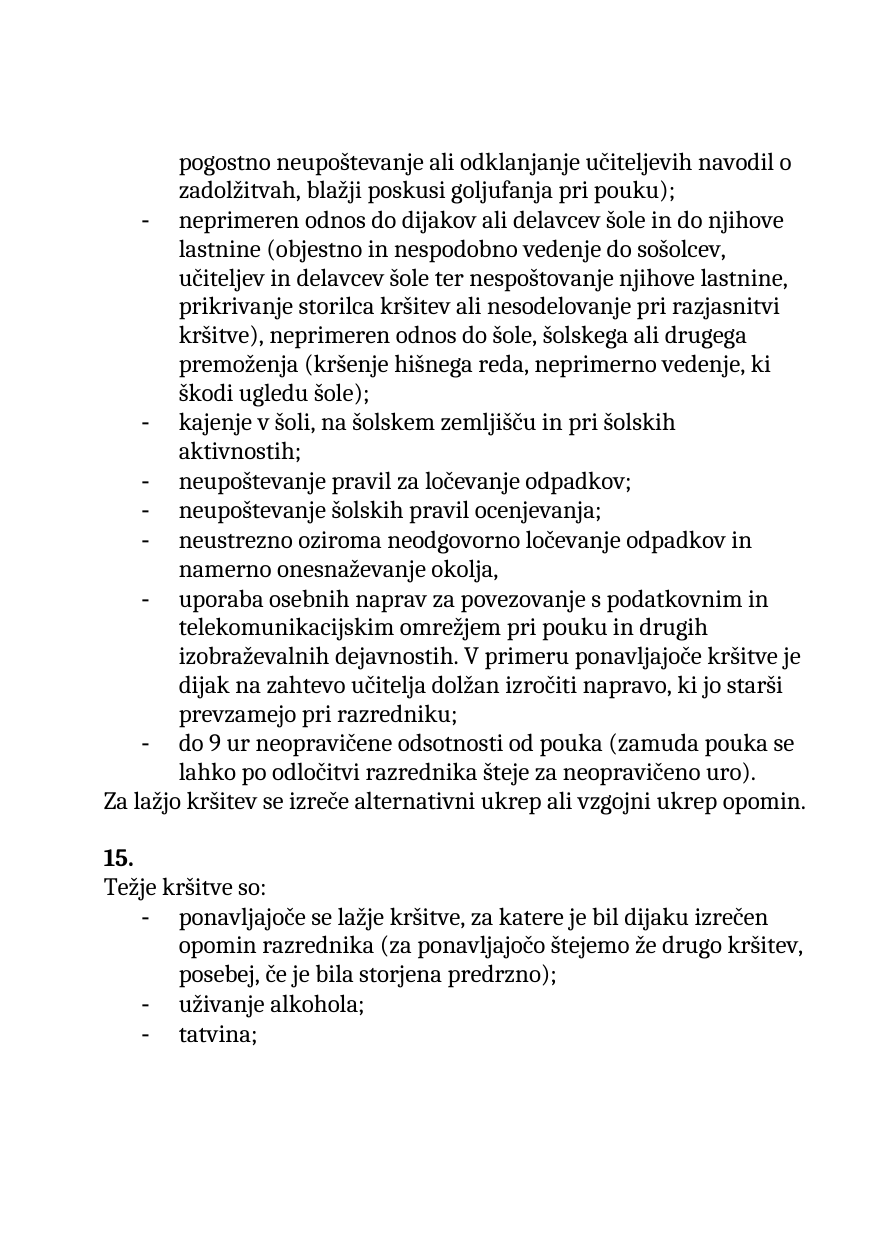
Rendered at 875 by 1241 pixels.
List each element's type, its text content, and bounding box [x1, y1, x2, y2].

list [141, 148, 812, 205]
text Težje kršitve so: [103, 873, 812, 902]
list do 9 ur neopravičene odsotnosti od pouka (zamuda pouka se lahko po odločitvi razrednika šteje za neopravičeno uro). [141, 728, 812, 787]
list uživanje alkohola; [141, 989, 812, 1018]
list tatvina; [141, 1018, 812, 1048]
text 15. [103, 844, 812, 873]
list neupoštevanje šolskih pravil ocenjevanja; [141, 495, 812, 525]
list uporaba osebnih naprav za povezovanje s podatkovnim in telekomunikacijskim omrežjem pri pouku in drugih izobraževalnih dejavnostih. V primeru ponavljajoče kršitve je dijak na zahtevo učitelja dolžan izročiti napravo, ki jo starši prevzamejo pri razredniku; [141, 583, 812, 728]
list neustrezno oziroma neodgovorno ločevanje odpadkov in namerno onesnaževanje okolja, [141, 525, 812, 583]
list neupoštevanje pravil za ločevanje odpadkov; [141, 466, 812, 495]
list ponavljajoče se lažje kršitve, za katere je bil dijaku izrečen opomin razrednika (za ponavljajočo štejemo že drugo kršitev, posebej, če je bila storjena predrzno); [141, 902, 812, 989]
list neprimeren odnos do dijakov ali delavcev šole in do njihove lastnine (objestno in nespodobno vedenje do sošolcev, učiteljev in delavcev šole ter nespoštovanje njihove lastnine, prikrivanje storilca kršitev ali nesodelovanje pri razjasnitvi kršitve), neprimeren odnos do šole, šolskega ali drugega premoženja (kršenje hišnega reda, neprimerno vedenje, ki škodi ugledu šole); [141, 205, 812, 407]
list kajenje v šoli, na šolskem zemljišču in pri šolskih aktivnostih; [141, 407, 812, 466]
text Za lažjo kršitev se izreče alternativni ukrep ali vzgojni ukrep opomin. [103, 787, 812, 815]
